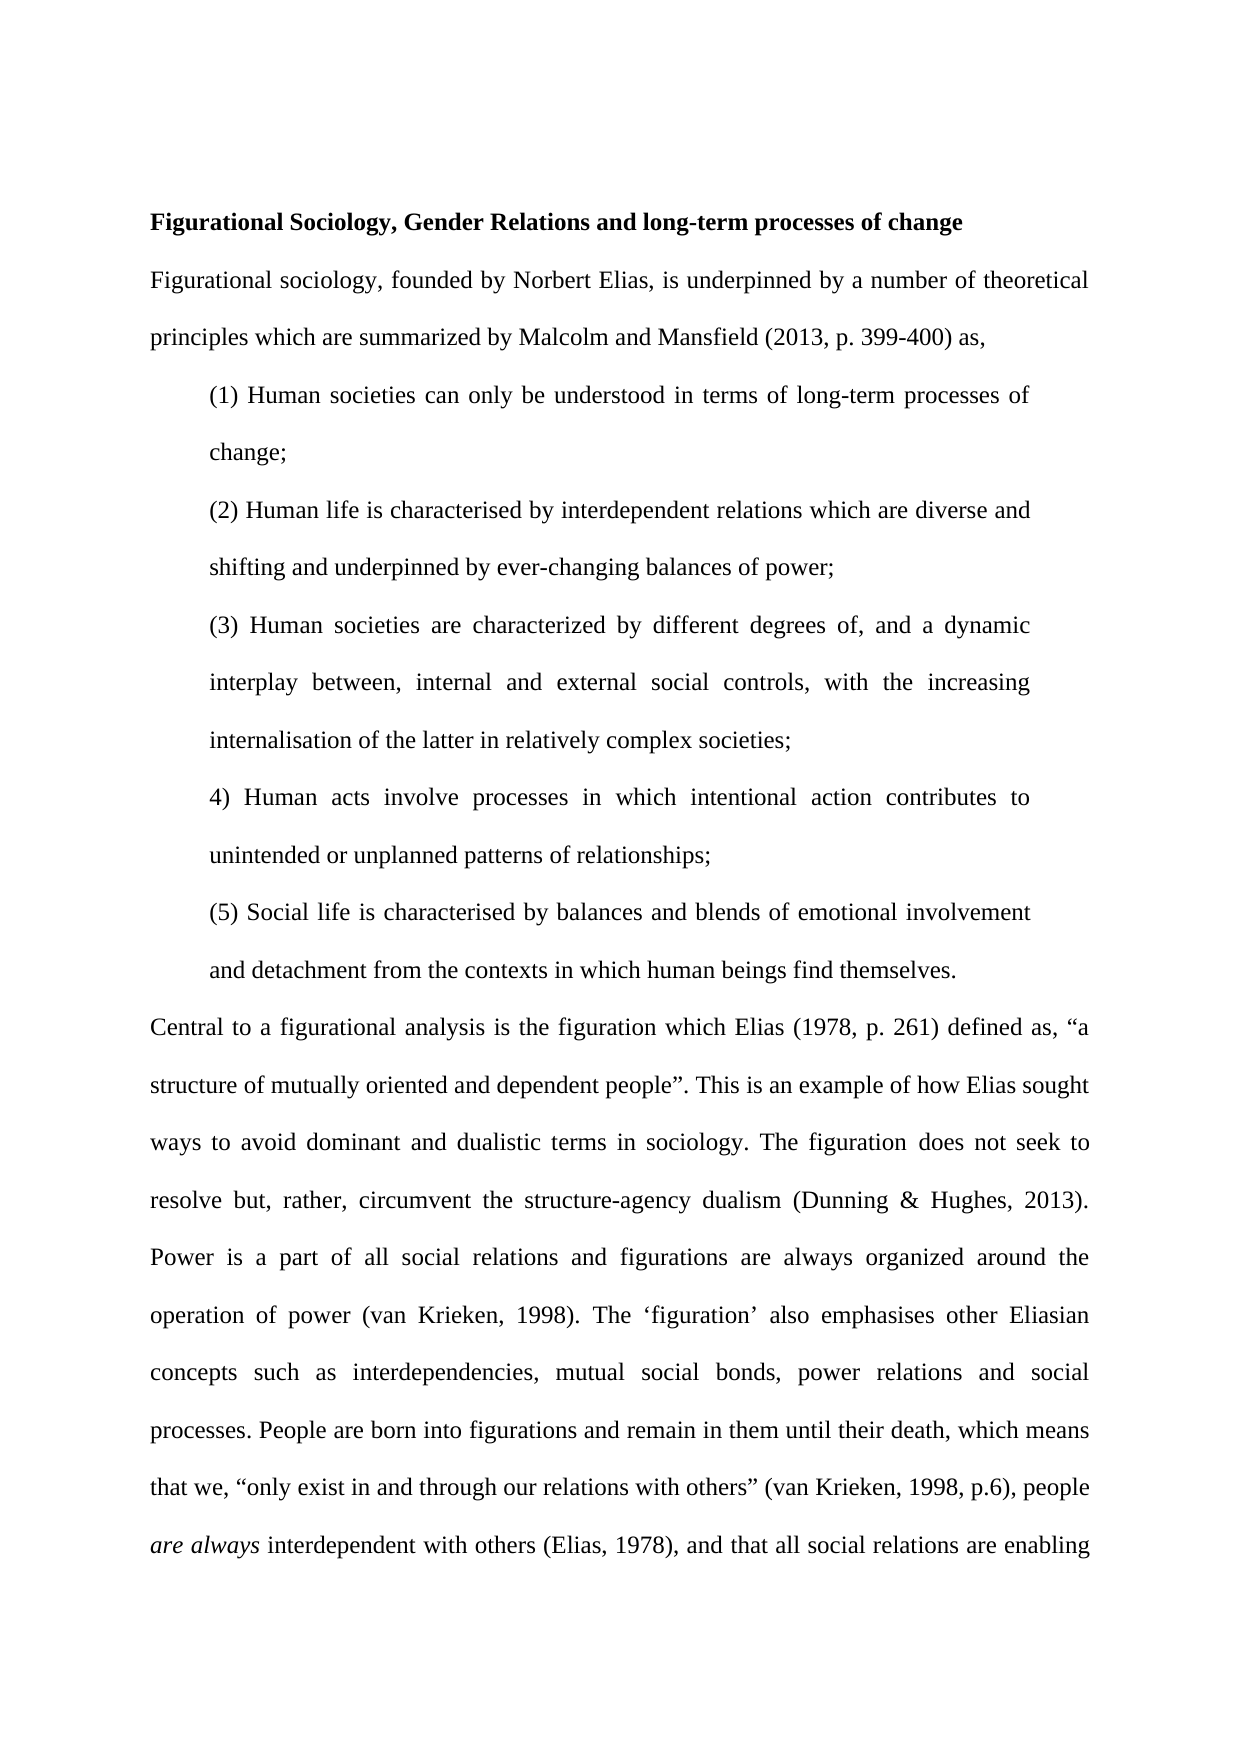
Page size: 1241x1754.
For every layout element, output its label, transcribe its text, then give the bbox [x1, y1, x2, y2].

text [150, 1012, 1090, 1559]
text (3) Human societies are characterized by different degrees of, and a dynamic interplay between, internal and external social controls, with the increasing internalisation of the latter in relatively complex societies; [209, 610, 1031, 754]
text Figurational sociology, founded by Norbert Elias, is underpinned by a number of theoretical principles which are summarized by Malcolm and Mansfield (2013, p. 399-400) as, [150, 265, 1090, 351]
text (1) Human societies can only be understood in terms of long-term processes of change; [209, 380, 1031, 466]
text Figurational Sociology, Gender Relations and long-term processes of change [150, 207, 1090, 236]
text 4) Human acts involve processes in which intentional action contributes to unintended or unplanned patterns of relationships; [209, 782, 1031, 869]
text (2) Human life is characterised by interdependent relations which are diverse and shifting and underpinned by ever-changing balances of power; [209, 495, 1031, 581]
text (5) Social life is characterised by balances and blends of emotional involvement and detachment from the contexts in which human beings find themselves. [209, 897, 1031, 984]
